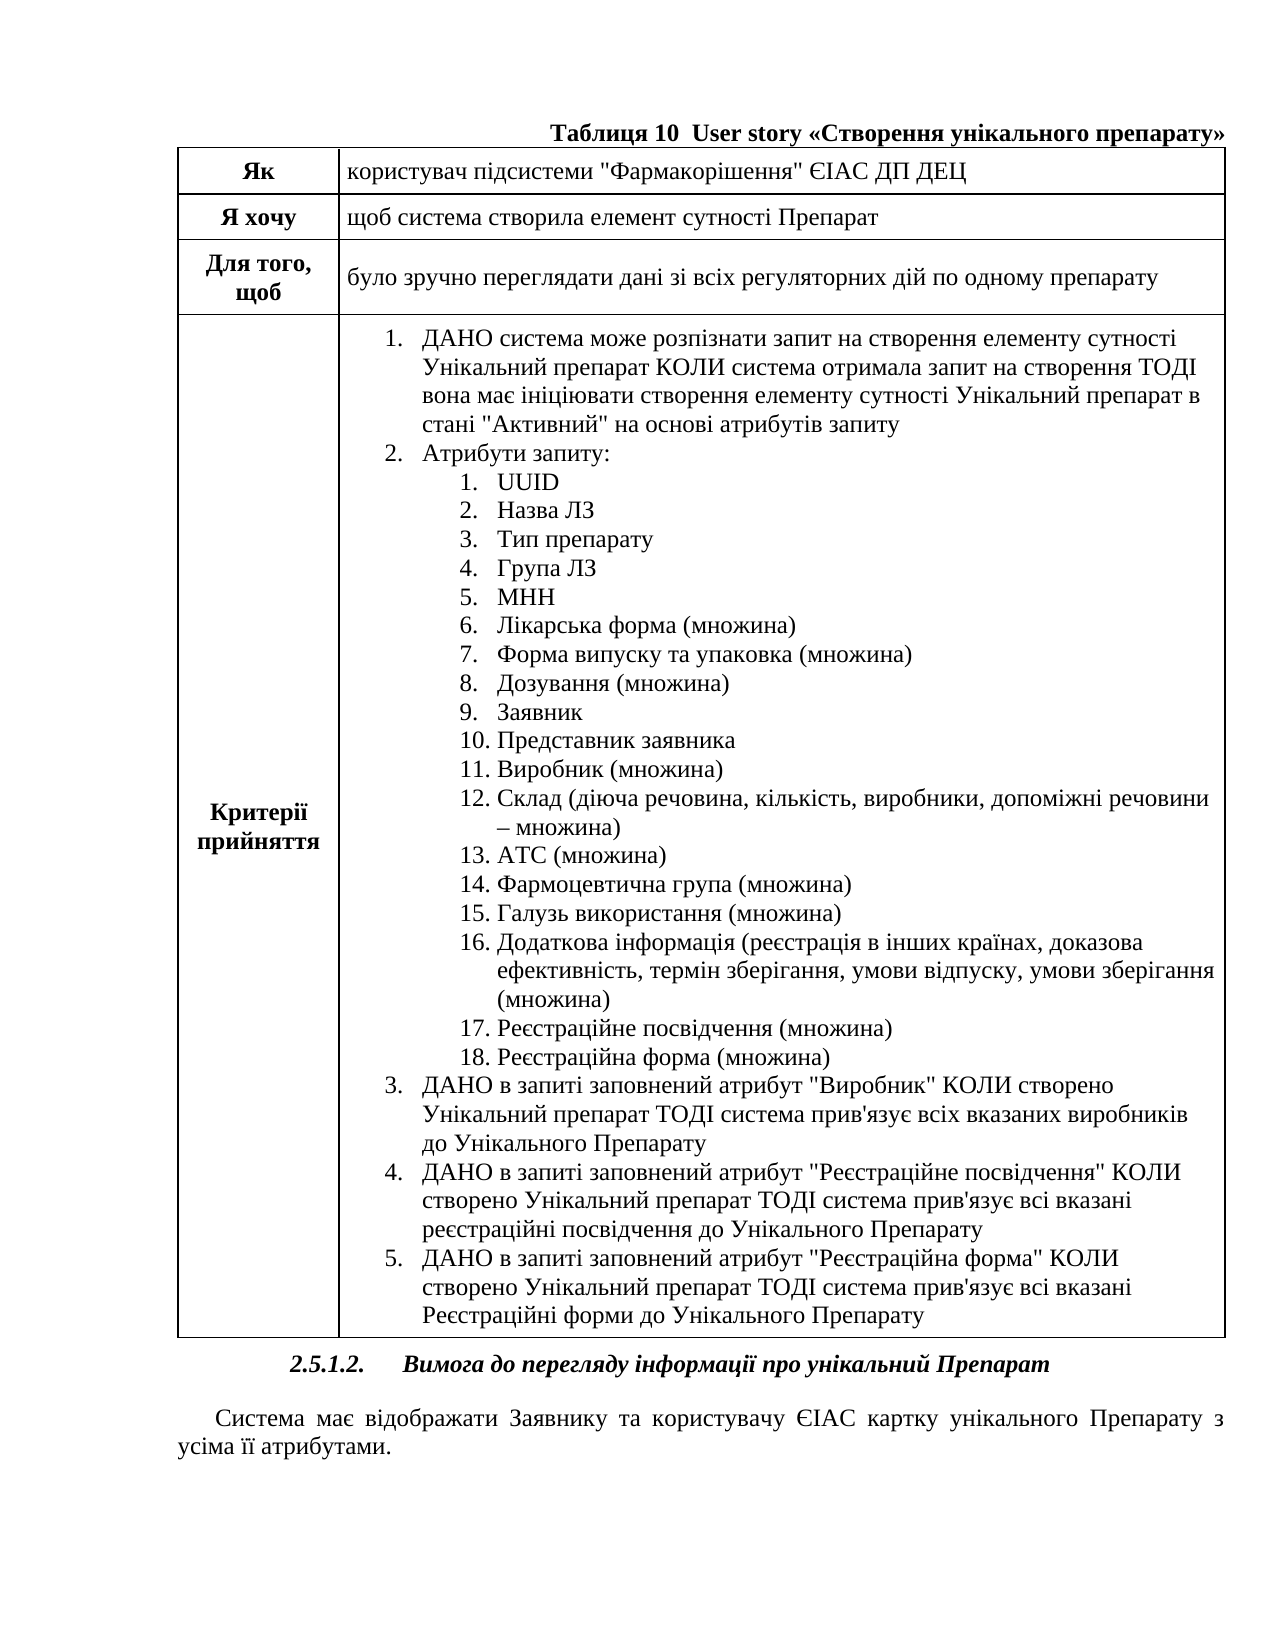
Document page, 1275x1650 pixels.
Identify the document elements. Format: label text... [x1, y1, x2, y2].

table_cell ДАНО система може розпізнати запит на створення елементу сутності Унікальний препарат КОЛИ система отримала запит на створення ТОДІ вона має ініціювати створення елементу сутності Унікальний препарат в стані "Активний" на основі атрибутів запиту Атрибути запиту: UUID Назва ЛЗ Тип препарату Група ЛЗ МНН Лікарська форма (множина) Форма випуску та упаковка (множина) Дозування (множина) Заявник Представник заявника Виробник (множина) Склад (діюча речовина, кількість, виробники, допоміжні речовини – множина) АТС (множина) Фармоцевтична група (множина) Галузь використання (множина) Додаткова інформація (реєстрація в інших країнах, доказова ефективність, термін зберігання, умови відпуску, умови зберігання (множина) Реєстраційне посвідчення (множина) Реєстраційна форма (множина) ДАНО в запиті заповнений атрибут "Виробник" КОЛИ створено Унікальний препарат ТОДІ система прив'язує всіх вказаних виробників до Унікального Препарату ДАНО в запиті заповнений атрибут "Реєстраційне посвідчення" КОЛИ створено Унікальний препарат ТОДІ система прив'язує всі вказані реєстраційні посвідчення до Унікального Препарату ДАНО в запиті заповнений атрибут "Реєстраційна форма" КОЛИ створено Унікальний препарат ТОДІ система прив'язує всі вказані Реєстраційні форми до Унікального Препарату [340, 315, 1224, 1337]
text Таблиця 10 User story «Створення унікального препарату» [177, 118, 1226, 147]
table_cell Критерії прийняття [179, 315, 338, 1337]
table_header користувач підсистеми "Фармакорішення" ЄІАС ДП ДЕЦ [340, 148, 1224, 193]
subtitle Вимога до перегляду інформації про унікальний Препарат [290, 1349, 1226, 1378]
table_cell було зручно переглядати дані зі всіх регуляторних дій по одному препарату [340, 240, 1224, 313]
text Система має відображати Заявнику та користувачу ЄІАС картку унікального Препарату з усіма її атрибутами. [177, 1403, 1226, 1460]
table_cell Для того, щоб [179, 240, 338, 313]
table_cell щоб система створила елемент сутності Препарат [340, 195, 1224, 239]
table_header Як [179, 148, 339, 193]
table_cell Я хочу [179, 195, 338, 239]
